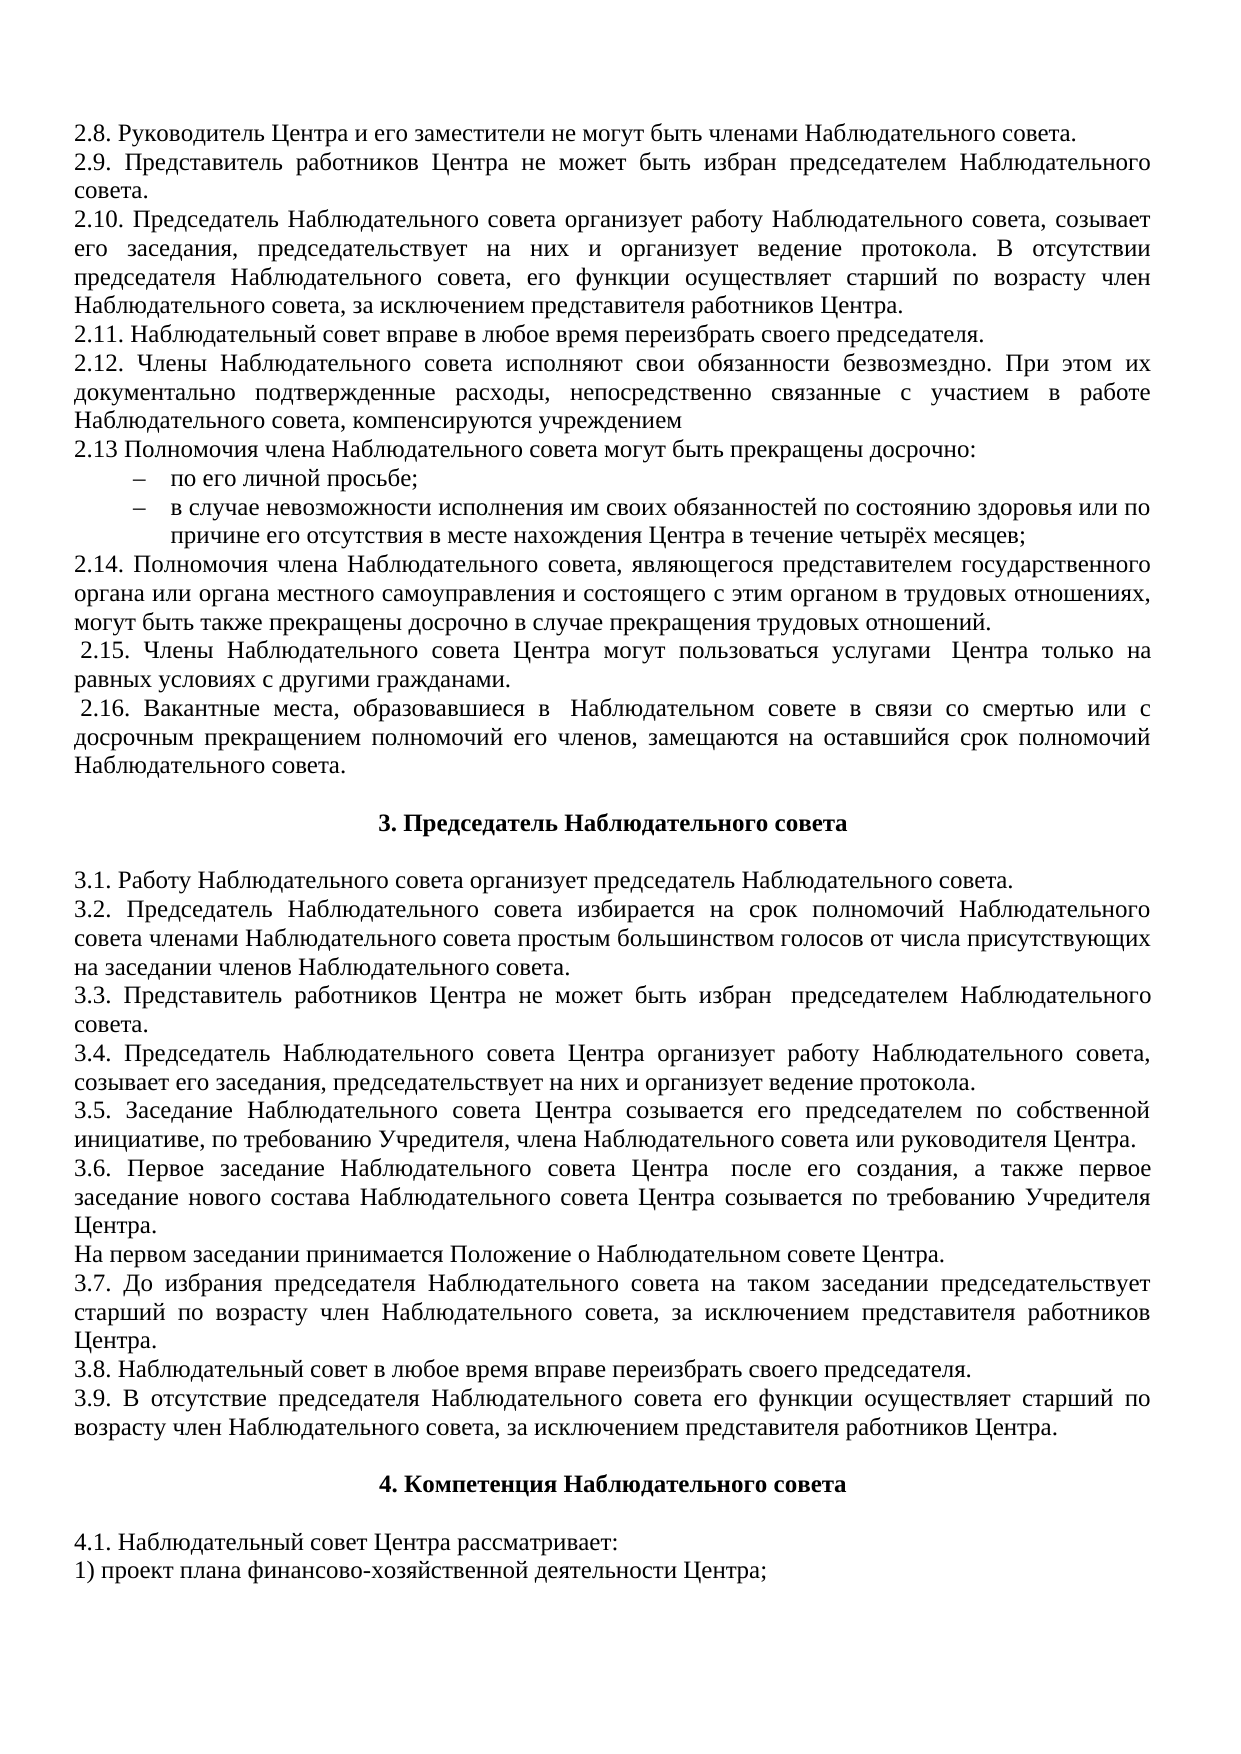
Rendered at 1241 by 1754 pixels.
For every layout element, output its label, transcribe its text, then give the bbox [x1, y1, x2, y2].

text 2.8. Руководитель Центра и его заместители не могут быть членами Наблюдательного совета. [74, 118, 1152, 147]
list по его личной просьбе; [133, 463, 1152, 492]
text 1) проект плана финансово-хозяйственной деятельности Центра; [74, 1556, 1152, 1584]
text 2.14. Полномочия члена Наблюдательного совета, являющегося представителем государственного органа или органа местного самоуправления и состоящего с этим органом в трудовых отношениях, могут быть также прекращены досрочно в случае прекращения трудовых отношений. [74, 549, 1152, 636]
text 3.4. Председатель Наблюдательного совета Центра организует работу Наблюдательного совета, созывает его заседания, председательствует на них и организует ведение протокола. [74, 1038, 1152, 1096]
text 3.9. В отсутствие председателя Наблюдательного совета его функции осуществляет старший по возрасту член Наблюдательного совета, за исключением представителя работников Центра. [74, 1383, 1152, 1441]
text 2.16. Вакантные места, образовавшиеся в Наблюдательном совете в связи со смертью или с досрочным прекращением полномочий его членов, замещаются на оставшийся срок полномочий Наблюдательного совета. [74, 693, 1152, 779]
text 3.8. Наблюдательный совет в любое время вправе переизбрать своего председателя. [74, 1354, 1152, 1383]
text 3.2. Председатель Наблюдательного совета избирается на срок полномочий Наблюдательного совета членами Наблюдательного совета простым большинством голосов от числа присутствующих на заседании членов Наблюдательного совета. [74, 894, 1152, 981]
text 3. Председатель Наблюдательного совета [74, 808, 1152, 837]
text 3.3. Представитель работников Центра не может быть избран председателем Наблюдательного совета. [74, 981, 1152, 1038]
text 4. Компетенция Наблюдательного совета [74, 1469, 1152, 1498]
list в случае невозможности исполнения им своих обязанностей по состоянию здоровья или по причине его отсутствия в месте нахождения Центра в течение четырёх месяцев; [133, 492, 1152, 549]
text 3.1. Работу Наблюдательного совета организует председатель Наблюдательного совета. [74, 866, 1152, 894]
text 4.1. Наблюдательный совет Центра рассматривает: [74, 1527, 1152, 1556]
text 2.12. Члены Наблюдательного совета исполняют свои обязанности безвозмездно. При этом их документально подтвержденные расходы, непосредственно связанные с участием в работе Наблюдательного совета, компенсируются учреждением [74, 348, 1152, 434]
text На первом заседании принимается Положение о Наблюдательном совете Центра. [74, 1239, 1152, 1268]
text 2.11. Наблюдательный совет вправе в любое время переизбрать своего председателя. [74, 319, 1152, 348]
text 3.7. До избрания председателя Наблюдательного совета на таком заседании председательствует старший по возрасту член Наблюдательного совета, за исключением представителя работников Центра. [74, 1268, 1152, 1354]
text 2.13 Полномочия члена Наблюдательного совета могут быть прекращены досрочно: [74, 434, 1152, 463]
text 3.5. Заседание Наблюдательного совета Центра созывается его председателем по собственной инициативе, по требованию Учредителя, члена Наблюдательного совета или руководителя Центра. [74, 1096, 1152, 1153]
text 2.10. Председатель Наблюдательного совета организует работу Наблюдательного совета, созывает его заседания, председательствует на них и организует ведение протокола. В отсутствии председателя Наблюдательного совета, его функции осуществляет старший по возрасту член Наблюдательного совета, за исключением представителя работников Центра. [74, 204, 1152, 319]
text 2.9. Представитель работников Центра не может быть избран председателем Наблюдательного совета. [74, 147, 1152, 204]
text 3.6. Первое заседание Наблюдательного совета Центра после его создания, а также первое заседание нового состава Наблюдательного совета Центра созывается по требованию Учредителя Центра. [74, 1153, 1152, 1239]
text 2.15. Члены Наблюдательного совета Центра могут пользоваться услугами Центра только на равных условиях с другими гражданами. [74, 636, 1152, 693]
